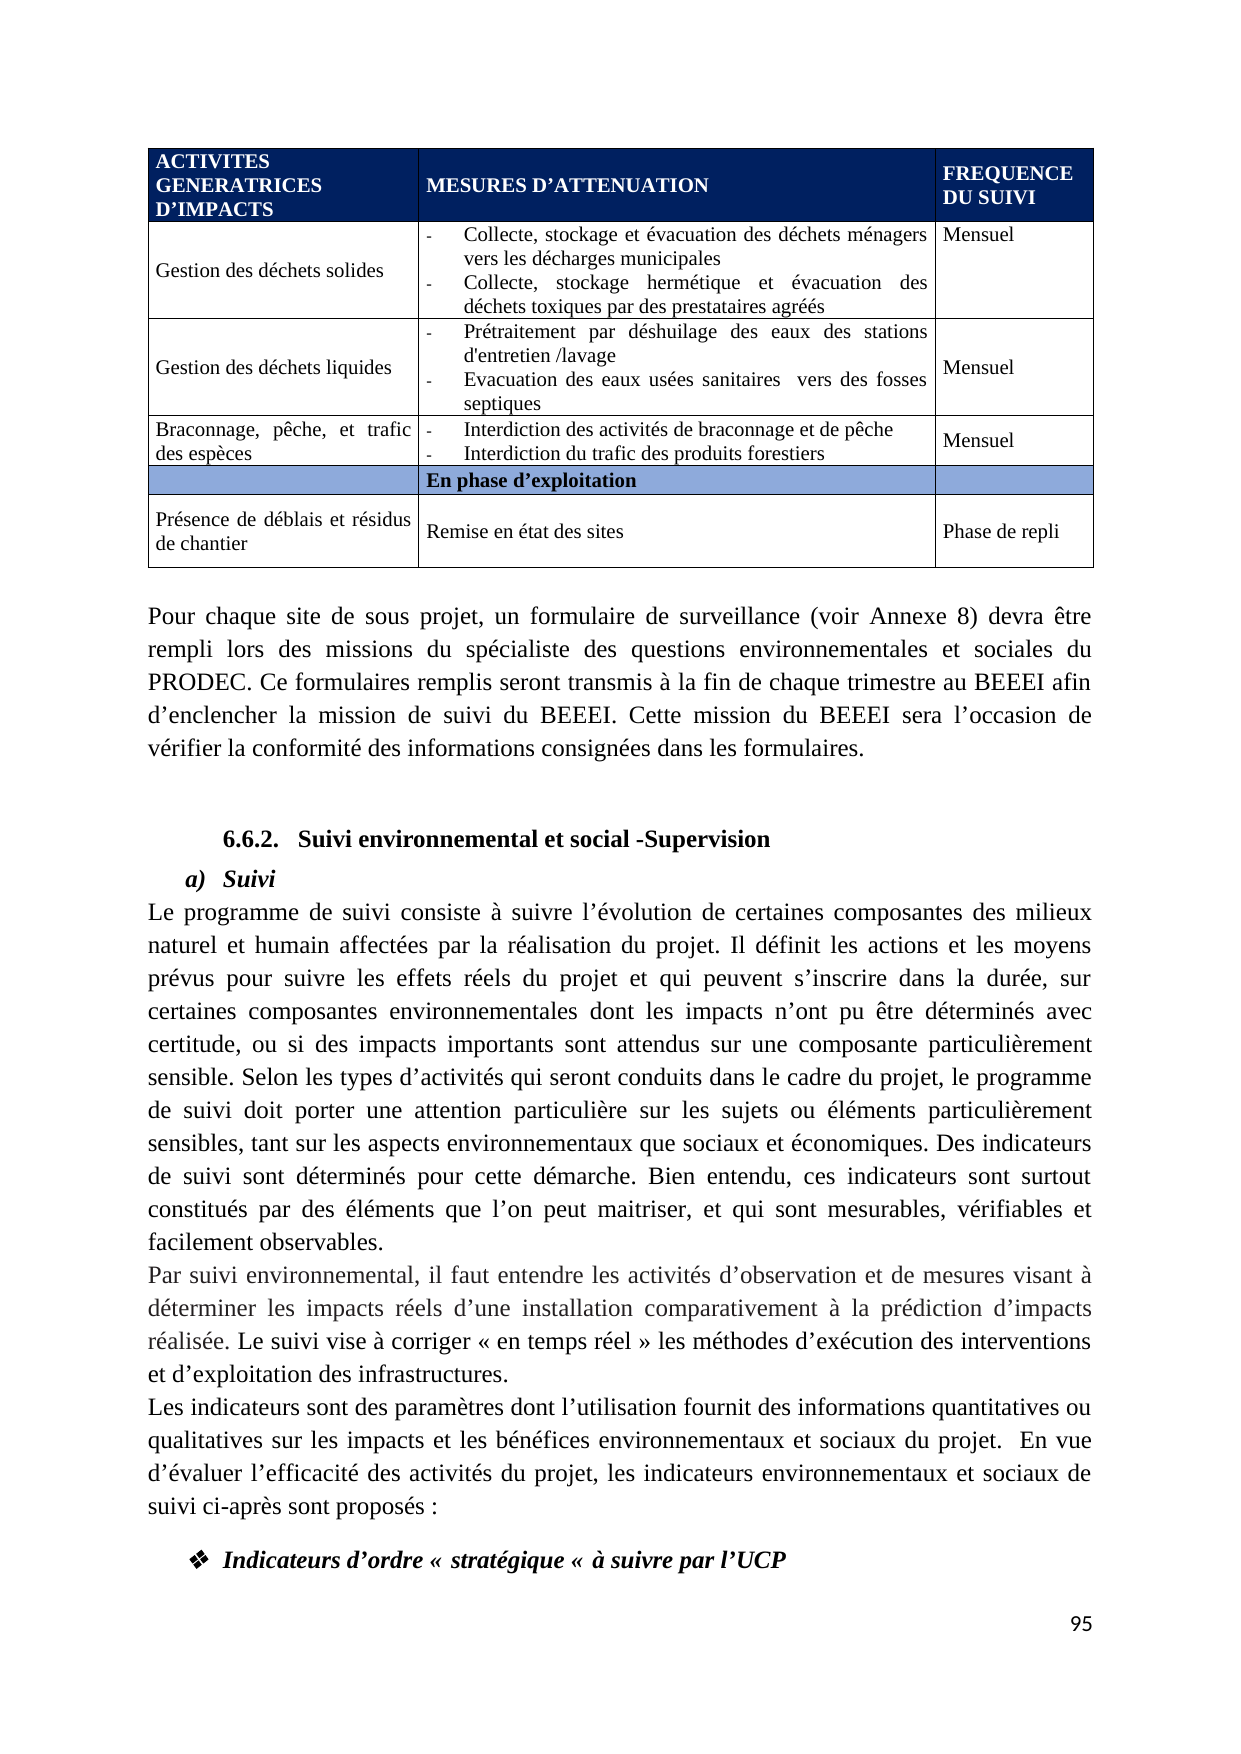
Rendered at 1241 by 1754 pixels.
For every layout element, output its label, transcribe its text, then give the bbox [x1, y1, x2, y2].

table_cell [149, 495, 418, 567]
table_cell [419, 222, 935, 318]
list Indicateurs d’ordre « stratégique « à suivre par l’UCP [185, 1545, 1093, 1574]
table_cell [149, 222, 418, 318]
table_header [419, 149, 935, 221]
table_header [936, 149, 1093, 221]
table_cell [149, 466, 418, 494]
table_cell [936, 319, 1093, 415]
text Les indicateurs sont des paramètres dont l’utilisation fournit des informations quantitatives ou qualitatives sur les impacts et les bénéfices environnementaux et sociaux du projet. En vue d’évaluer l’efficacité des activités du projet, les indicateurs environnementaux et sociaux de suivi ci-après sont proposés : [148, 1392, 1093, 1520]
text Par suivi environnemental, il faut entendre les activités d’observation et de mesures visant à déterminer les impacts réels d’une installation comparativement à la prédiction d’impacts réalisée. Le suivi vise à corriger « en temps réel » les méthodes d’exécution des interventions et d’exploitation des infrastructures. [148, 1260, 1093, 1388]
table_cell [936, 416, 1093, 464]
subtitle Suivi environnemental et social -Supervision [223, 824, 1093, 853]
text Pour chaque site de sous projet, un formulaire de surveillance (voir Annexe 8) devra être rempli lors des missions du spécialiste des questions environnementales et sociales du PRODEC. Ce formulaires remplis seront transmis à la fin de chaque trimestre au BEEEI afin d’enclencher la mission de suivi du BEEEI. Cette mission du BEEEI sera l’occasion de vérifier la conformité des informations consignées dans les formulaires. [148, 601, 1093, 762]
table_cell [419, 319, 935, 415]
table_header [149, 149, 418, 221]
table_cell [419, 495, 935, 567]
text Le programme de suivi consiste à suivre l’évolution de certaines composantes des milieux naturel et humain affectées par la réalisation du projet. Il définit les actions et les moyens prévus pour suivre les effets réels du projet et qui peuvent s’inscrire dans la durée, sur certaines composantes environnementales dont les impacts n’ont pu être déterminés avec certitude, ou si des impacts importants sont attendus sur une composante particulièrement sensible. Selon les types d’activités qui seront conduits dans le cadre du projet, le programme de suivi doit porter une attention particulière sur les sujets ou éléments particulièrement sensibles, tant sur les aspects environnementaux que sociaux et économiques. Des indicateurs de suivi sont déterminés pour cette démarche. Bien entendu, ces indicateurs sont surtout constitués par des éléments que l’on peut maitriser, et qui sont mesurables, vérifiables et facilement observables. [148, 897, 1093, 1256]
list Suivi [185, 864, 1093, 892]
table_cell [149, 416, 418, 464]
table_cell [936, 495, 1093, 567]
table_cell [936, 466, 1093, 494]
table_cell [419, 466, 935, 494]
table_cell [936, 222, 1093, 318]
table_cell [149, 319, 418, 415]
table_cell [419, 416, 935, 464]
